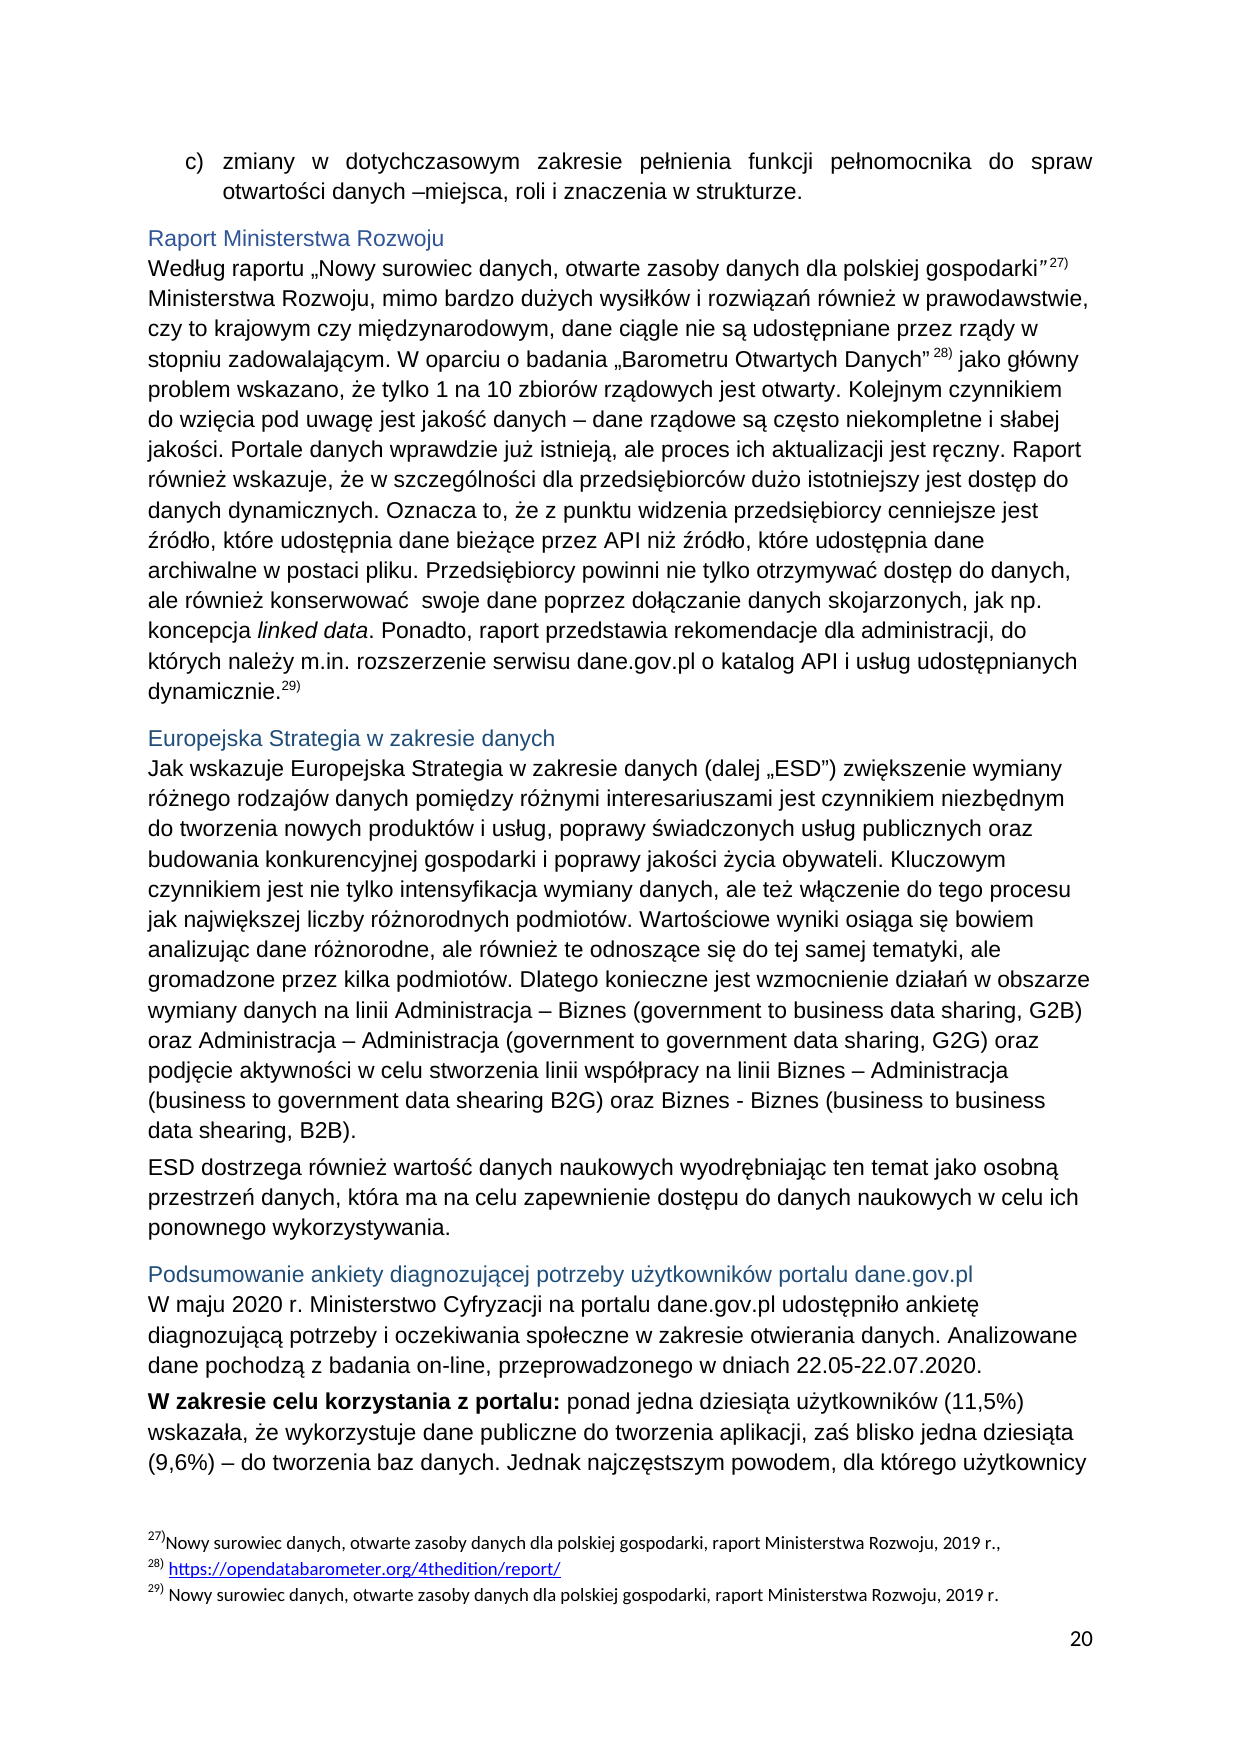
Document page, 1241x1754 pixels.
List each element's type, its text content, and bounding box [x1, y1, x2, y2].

list zmiany w dotychczasowym zakresie pełnienia funkcji pełnomocnika do spraw otwartości danych –miejsca, roli i znaczenia w strukturze. [185, 148, 1093, 204]
text ESD dostrzega również wartość danych naukowych wyodrębniając ten temat jako osobną przestrzeń danych, która ma na celu zapewnienie dostępu do danych naukowych w celu ich ponownego wykorzystywania. [148, 1154, 1093, 1241]
text Według raportu „Nowy surowiec danych, otwarte zasoby danych dla polskiej gospodarki” ) Ministerstwa Rozwoju, mimo bardzo dużych wysiłków i rozwiązań również w prawodawstwie, czy to krajowym czy międzynarodowym, dane ciągle nie są udostępniane przez rządy w stopniu zadowalającym. W oparciu o badania „Barometru Otwartych Danych” ) jako główny problem wskazano, że tylko 1 na 10 zbiorów rządowych jest otwarty. Kolejnym czynnikiem do wzięcia pod uwagę jest jakość danych – dane rządowe są często niekompletne i słabej jakości. Portale danych wprawdzie już istnieją, ale proces ich aktualizacji jest ręczny. Raport również wskazuje, że w szczególności dla przedsiębiorców dużo istotniejszy jest dostęp do danych dynamicznych. Oznacza to, że z punktu widzenia przedsiębiorcy cenniejsze jest źródło, które udostępnia dane bieżące przez API niż źródło, które udostępnia dane archiwalne w postaci pliku. Przedsiębiorcy powinni nie tylko otrzymywać dostęp do danych, ale również konserwować swoje dane poprzez dołączanie danych skojarzonych, jak np. koncepcja linked data. Ponadto, raport przedstawia rekomendacje dla administracji, do których należy m.in. rozszerzenie serwisu dane.gov.pl o katalog API i usług udostępnianych dynamicznie.) [148, 255, 1093, 704]
text Raport Ministerstwa Rozwoju [148, 225, 1093, 251]
text Jak wskazuje Europejska Strategia w zakresie danych (dalej „ESD”) zwiększenie wymiany różnego rodzajów danych pomiędzy różnymi interesariuszami jest czynnikiem niezbędnym do tworzenia nowych produktów i usług, poprawy świadczonych usług publicznych oraz budowania konkurencyjnej gospodarki i poprawy jakości życia obywateli. Kluczowym czynnikiem jest nie tylko intensyfikacja wymiany danych, ale też włączenie do tego procesu jak największej liczby różnorodnych podmiotów. Wartościowe wyniki osiąga się bowiem analizując dane różnorodne, ale również te odnoszące się do tej samej tematyki, ale gromadzone przez kilka podmiotów. Dlatego konieczne jest wzmocnienie działań w obszarze wymiany danych na linii Administracja – Biznes (government to business data sharing, G2B) oraz Administracja – Administracja (government to government data sharing, G2G) oraz podjęcie aktywności w celu stworzenia linii współpracy na linii Biznes – Administracja (business to government data shearing B2G) oraz Biznes - Biznes (business to business data shearing, B2B). [148, 755, 1093, 1144]
text Europejska Strategia w zakresie danych [148, 725, 1093, 751]
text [148, 1388, 1093, 1475]
subtitle Podsumowanie ankiety diagnozującej potrzeby użytkowników portalu dane.gov.pl [148, 1261, 1093, 1287]
text W maju 2020 r. Ministerstwo Cyfryzacji na portalu dane.gov.pl udostępniło ankietę diagnozującą potrzeby i oczekiwania społeczne w zakresie otwierania danych. Analizowane dane pochodzą z badania on-line, przeprowadzonego w dniach 22.05-22.07.2020. [148, 1291, 1093, 1378]
